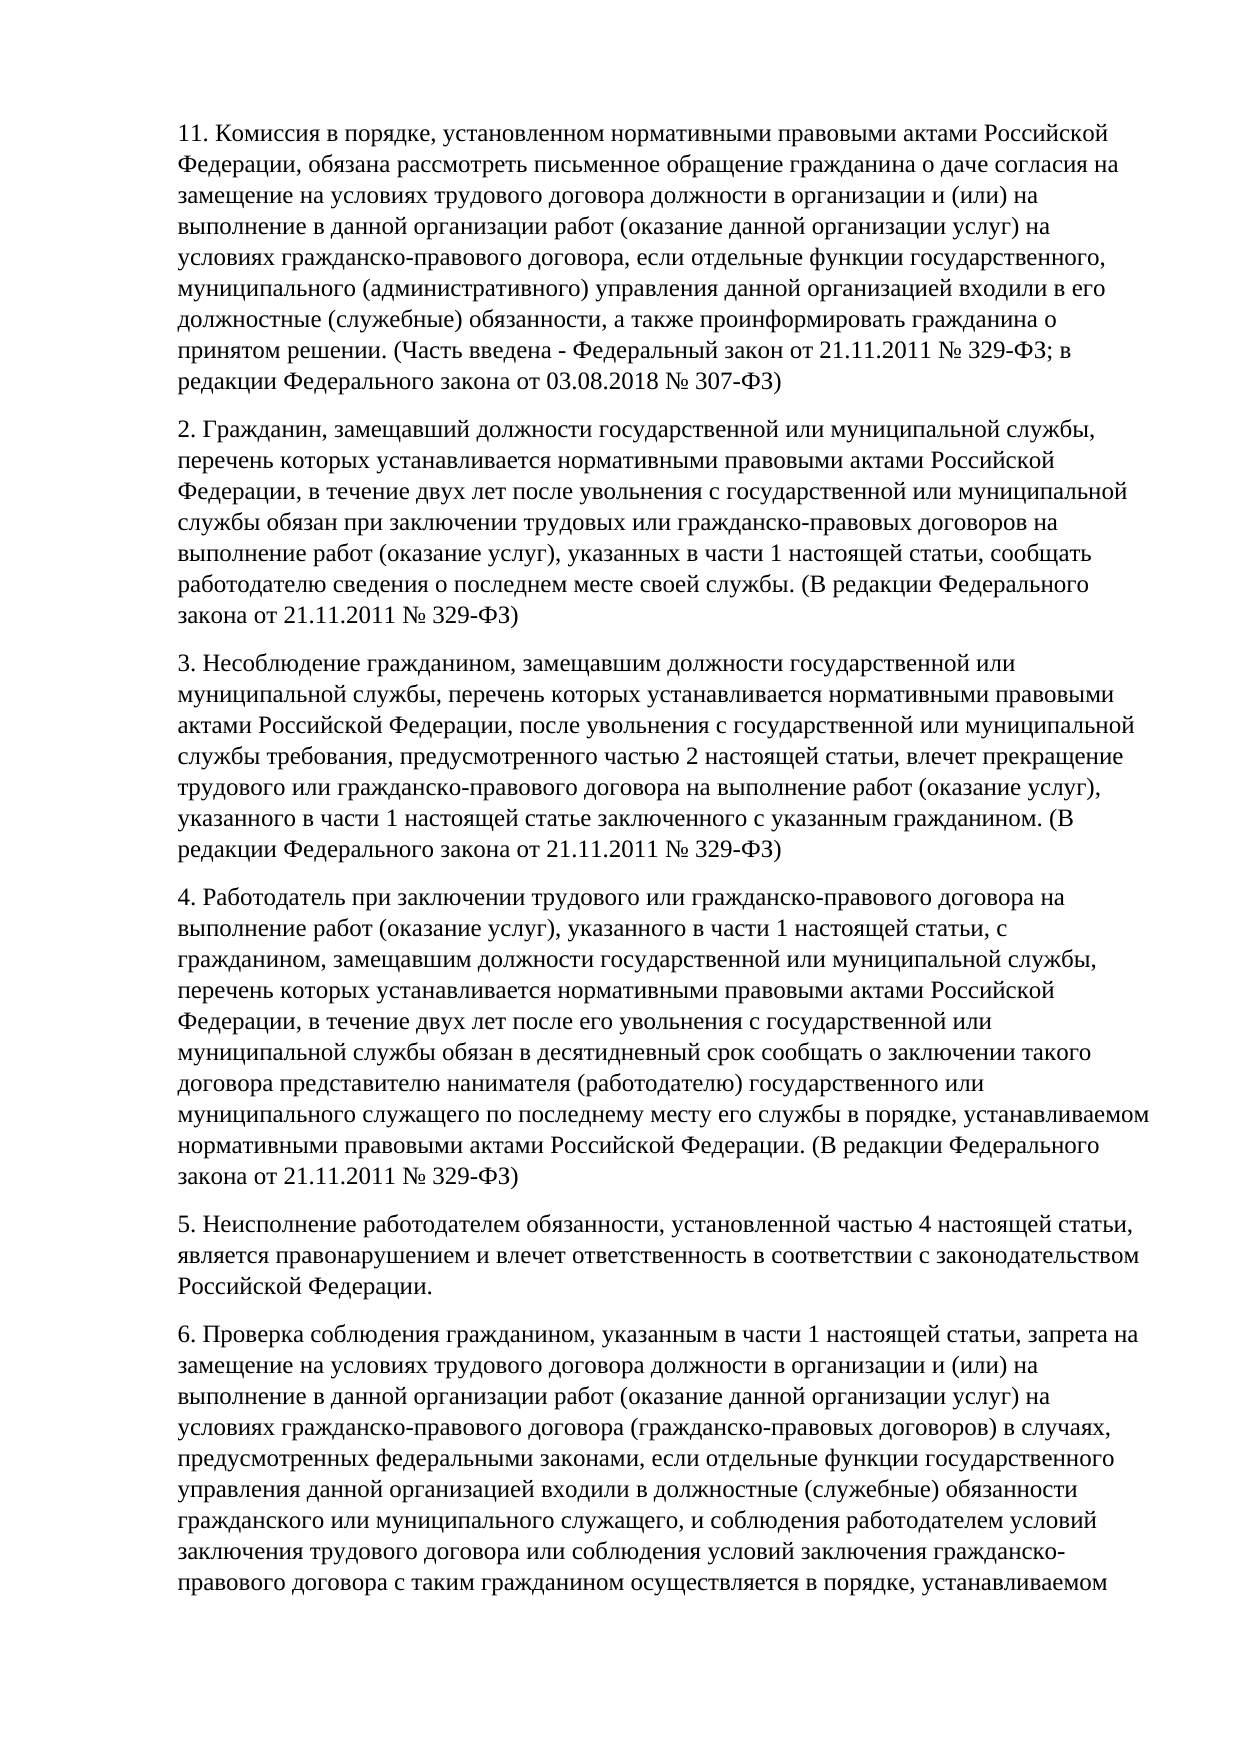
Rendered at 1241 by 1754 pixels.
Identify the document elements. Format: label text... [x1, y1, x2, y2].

text 5. Неисполнение работодателем обязанности, установленной частью 4 настоящей статьи, является правонарушением и влечет ответственность в соответствии с законодательством Российской Федерации. [177, 1209, 1152, 1300]
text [177, 1319, 1152, 1596]
text 3. Несоблюдение гражданином, замещавшим должности государственной или муниципальной службы, перечень которых устанавливается нормативными правовыми актами Российской Федерации, после увольнения с государственной или муниципальной службы требования, предусмотренного частью 2 настоящей статьи, влечет прекращение трудового или гражданско-правового договора на выполнение работ (оказание услуг), указанного в части 1 настоящей статье заключенного с указанным гражданином. (В редакции Федерального закона от 21.11.2011 № 329-ФЗ) [177, 648, 1152, 863]
text 2. Гражданин, замещавший должности государственной или муниципальной службы, перечень которых устанавливается нормативными правовыми актами Российской Федерации, в течение двух лет после увольнения с государственной или муниципальной службы обязан при заключении трудовых или гражданско-правовых договоров на выполнение работ (оказание услуг), указанных в части 1 настоящей статьи, сообщать работодателю сведения о последнем месте своей службы. (В редакции Федерального закона от 21.11.2011 № 329-ФЗ) [177, 414, 1152, 629]
text 4. Работодатель при заключении трудового или гражданско-правового договора на выполнение работ (оказание услуг), указанного в части 1 настоящей статьи, с гражданином, замещавшим должности государственной или муниципальной службы, перечень которых устанавливается нормативными правовыми актами Российской Федерации, в течение двух лет после его увольнения с государственной или муниципальной службы обязан в десятидневный срок сообщать о заключении такого договора представителю нанимателя (работодателю) государственного или муниципального служащего по последнему месту его службы в порядке, устанавливаемом нормативными правовыми актами Российской Федерации. (В редакции Федерального закона от 21.11.2011 № 329-ФЗ) [177, 882, 1152, 1190]
text 11. Комиссия в порядке, установленном нормативными правовыми актами Российской Федерации, обязана рассмотреть письменное обращение гражданина о даче согласия на замещение на условиях трудового договора должности в организации и (или) на выполнение в данной организации работ (оказание данной организации услуг) на условиях гражданско-правового договора, если отдельные функции государственного, муниципального (административного) управления данной организацией входили в его должностные (служебные) обязанности, а также проинформировать гражданина о принятом решении. (Часть введена - Федеральный закон от 21.11.2011 № 329-ФЗ; в редакции Федерального закона от 03.08.2018 № 307-ФЗ) [177, 118, 1152, 395]
